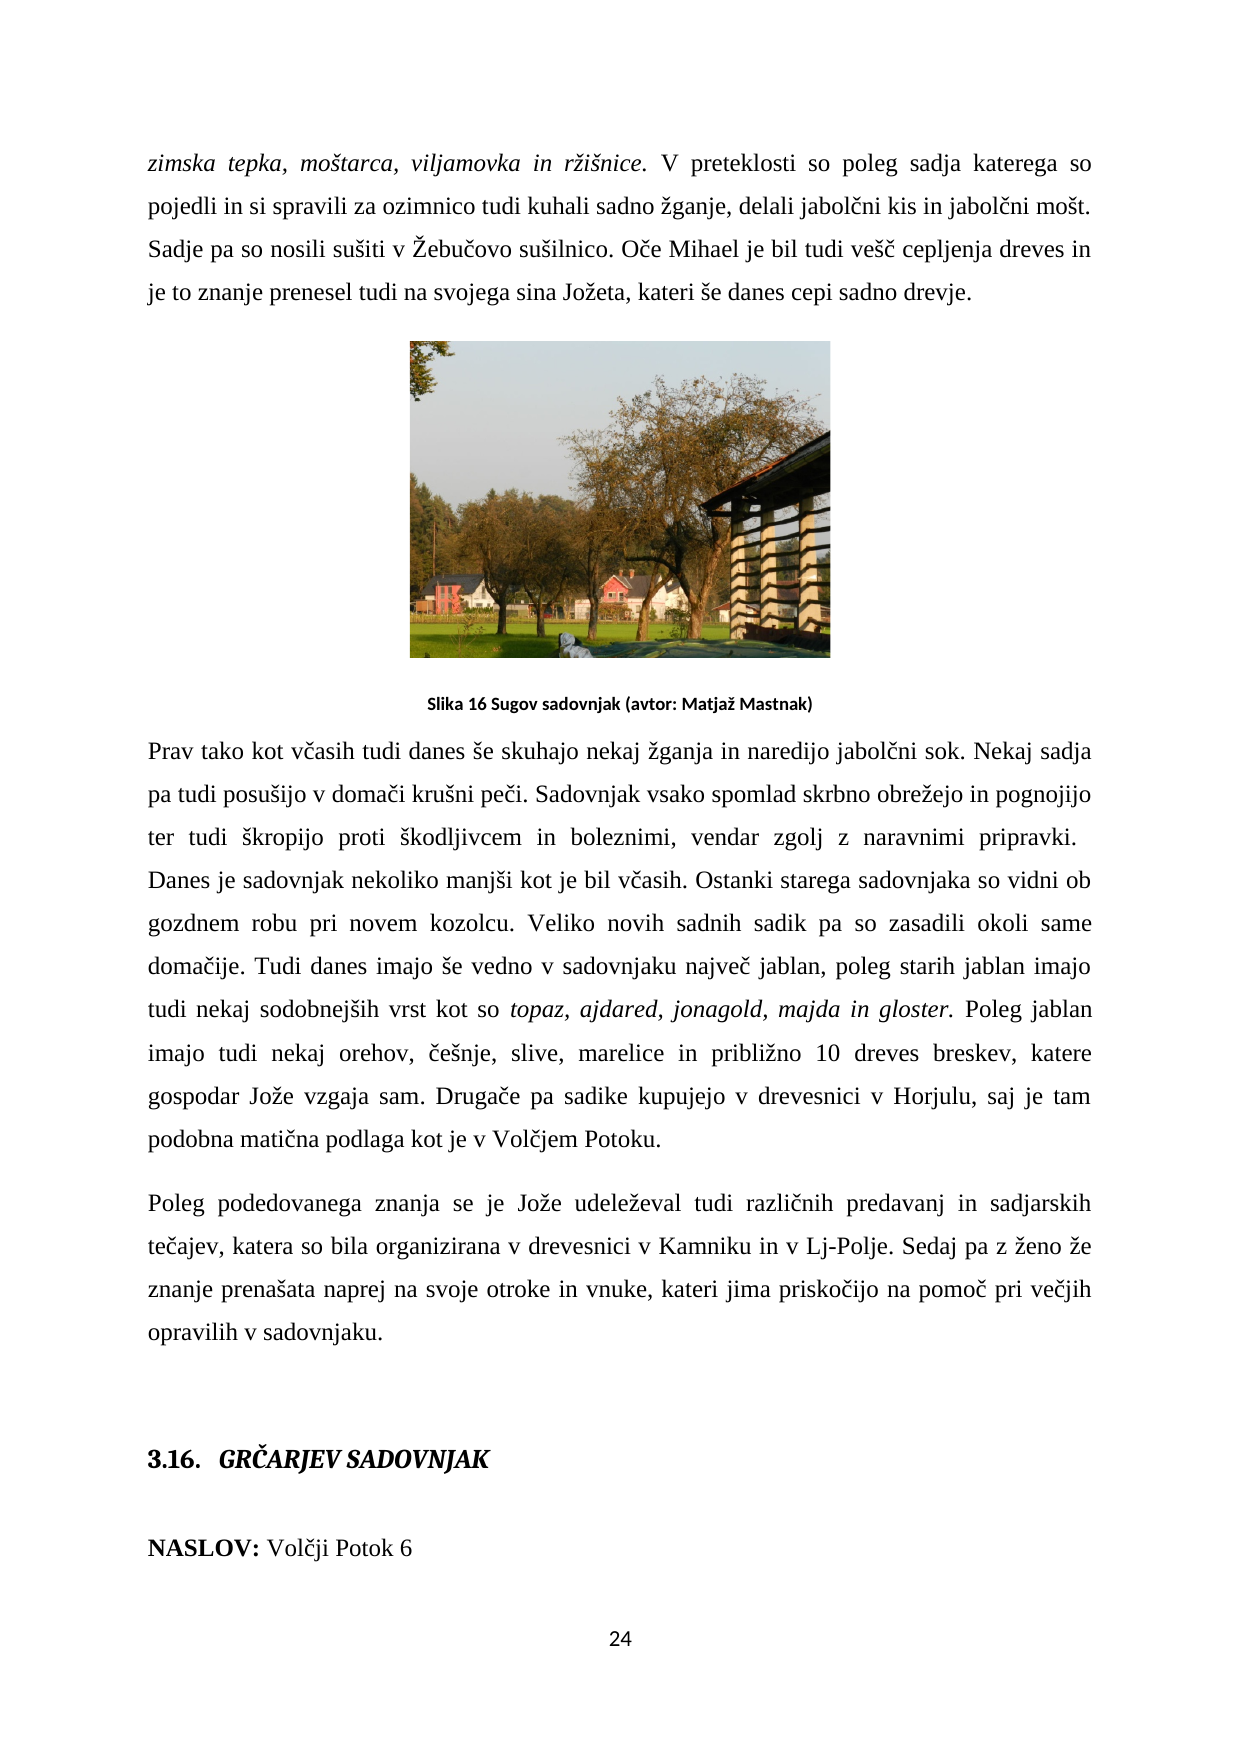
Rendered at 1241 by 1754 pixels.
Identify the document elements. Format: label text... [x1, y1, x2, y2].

text Poleg podedovanega znanja se je Jože udeleževal tudi različnih predavanj in sadjarskih tečajev, katera so bila organizirana v drevesnici v Kamniku in v Lj-Polje. Sedaj pa z ženo že znanje prenašata naprej na svoje otroke in vnuke, kateri jima priskočijo na pomoč pri večjih opravilih v sadovnjaku. [148, 1188, 1093, 1346]
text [148, 148, 1093, 306]
text Prav tako kot včasih tudi danes še skuhajo nekaj žganja in naredijo jabolčni sok. Nekaj sadja pa tudi posušijo v domači krušni peči. Sadovnjak vsako spomlad skrbno obrežejo in pognojijo ter tudi škropijo proti škodljivcem in boleznimi, vendar zgolj z naravnimi pripravki. Danes je sadovnjak nekoliko manjši kot je bil včasih. Ostanki starega sadovnjaka so vidni ob gozdnem robu pri novem kozolcu. Veliko novih sadnih sadik pa so zasadili okoli same domačije. Tudi danes imajo še vedno v sadovnjaku največ jablan, poleg starih jablan imajo tudi nekaj sodobnejših vrst kot so topaz, ajdared, jonagold, majda in gloster. Poleg jablan imajo tudi nekaj orehov, češnje, slive, marelice in približno 10 dreves breskev, katere gospodar Jože vzgaja sam. Drugače pa sadike kupujejo v drevesnici v Horjulu, saj je tam podobna matična podlaga kot je v Volčjem Potoku. [148, 736, 1093, 1153]
text NASLOV: Volčji Potok 6 [148, 1533, 1093, 1562]
picture [409, 341, 831, 658]
text Slika 16 Sugov sadovnjak (avtor: Matjaž Mastnak) [148, 692, 1093, 715]
subtitle 3.16. GRČARJEV SADOVNJAK [148, 1444, 1093, 1475]
